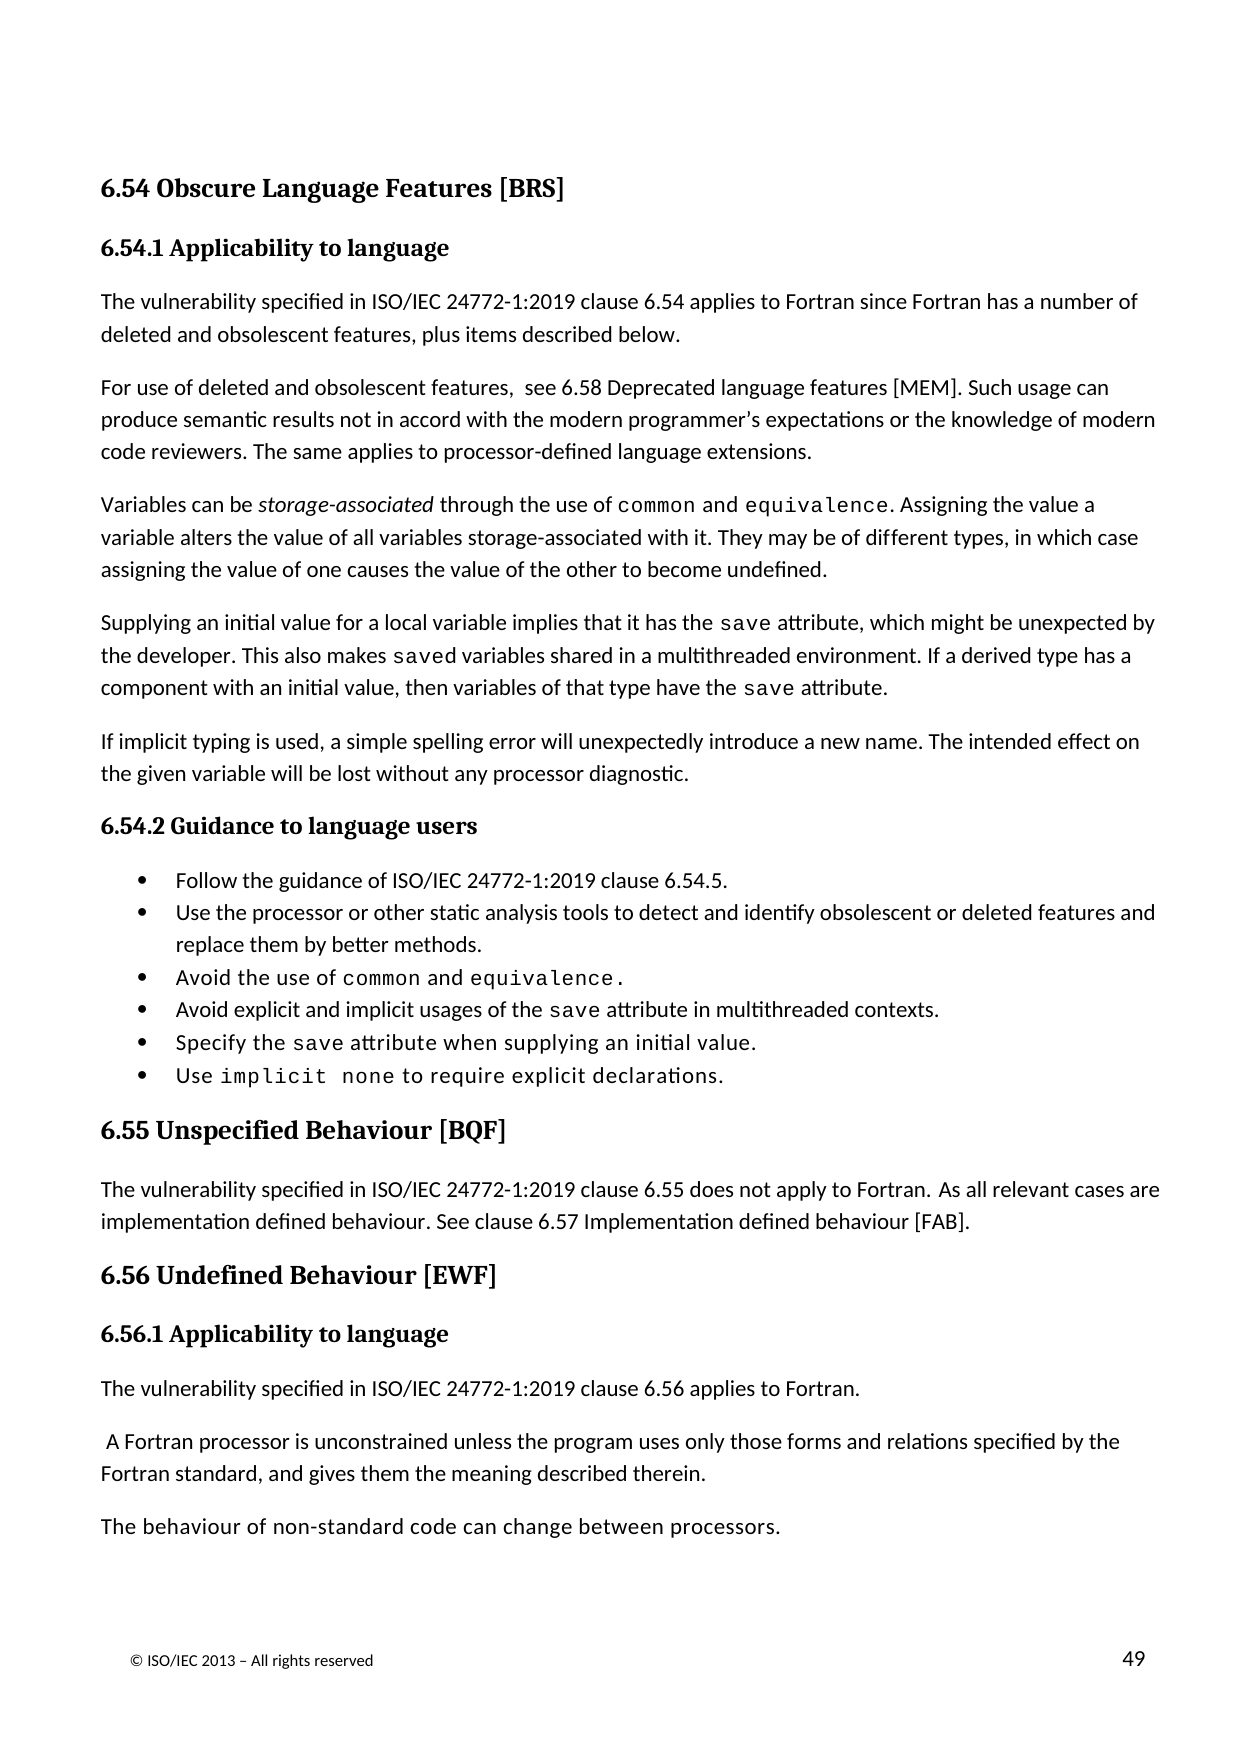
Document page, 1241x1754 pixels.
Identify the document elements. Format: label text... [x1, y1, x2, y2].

text Avoid explicit and implicit usages of the save attribute in multithreaded contexts. [138, 996, 1164, 1024]
subtitle 6.54 Obscure Language Features [BRS] [101, 173, 1164, 205]
text Use the processor or other static analysis tools to detect and identify obsolescent or deleted features and replace them by better methods. [138, 898, 1164, 958]
subtitle 6.55 Unspecified Behaviour [BQF] [101, 1115, 1164, 1146]
text The vulnerability specified in ISO/IEC 24772-1:2019 clause 6.54 applies to Fortran since Fortran has a number of deleted and obsolescent features, plus items described below. [101, 287, 1164, 348]
text Follow the guidance of ISO/IEC 24772-1:2019 clause 6.54.5. [138, 866, 1164, 894]
text Avoid the use of common and equivalence. [138, 963, 1164, 991]
text Use implicit none to require explicit declarations. [138, 1061, 1164, 1090]
text The behaviour of non-standard code can change between processors. [101, 1512, 1164, 1540]
subtitle 6.56 Undefined Behaviour [EWF] [101, 1260, 1164, 1291]
text If implicit typing is used, a simple spelling error will unexpectedly introduce a new name. The intended effect on the given variable will be lost without any processor diagnostic. [101, 727, 1164, 787]
text Variables can be storage-associated through the use of common and equivalence. Assigning the value a variable alters the value of all variables storage-associated with it. They may be of different types, in which case assigning the value of one causes the value of the other to become undefined. [101, 490, 1164, 583]
text 6.56.1 Applicability to language [101, 1320, 1164, 1349]
text 6.54.2 Guidance to language users [101, 812, 1164, 841]
text Specify the save attribute when supplying an initial value. [138, 1028, 1164, 1057]
text The vulnerability specified in ISO/IEC 24772-1:2019 clause 6.56 applies to Fortran. [101, 1374, 1164, 1402]
text A Fortran processor is unconstrained unless the program uses only those forms and relations specified by the Fortran standard, and gives them the meaning described therein. [101, 1427, 1164, 1487]
text 6.54.1 Applicability to language [101, 234, 1164, 262]
text Supplying an initial value for a local variable implies that it has the save attribute, which might be unexpected by the developer. This also makes saved variables shared in a multithreaded environment. If a derived type has a component with an initial value, then variables of that type have the save attribute. [101, 608, 1164, 702]
text For use of deleted and obsolescent features, see 6.58 Deprecated language features [MEM]. Such usage can produce semantic results not in accord with the modern programmer’s expectations or the knowledge of modern code reviewers. The same applies to processor-defined language extensions. [101, 373, 1164, 465]
text The vulnerability specified in ISO/IEC 24772-1:2019 clause 6.55 does not apply to Fortran. As all relevant cases are implementation defined behaviour. See clause 6.57 Implementation defined behaviour [FAB]. [101, 1175, 1164, 1235]
